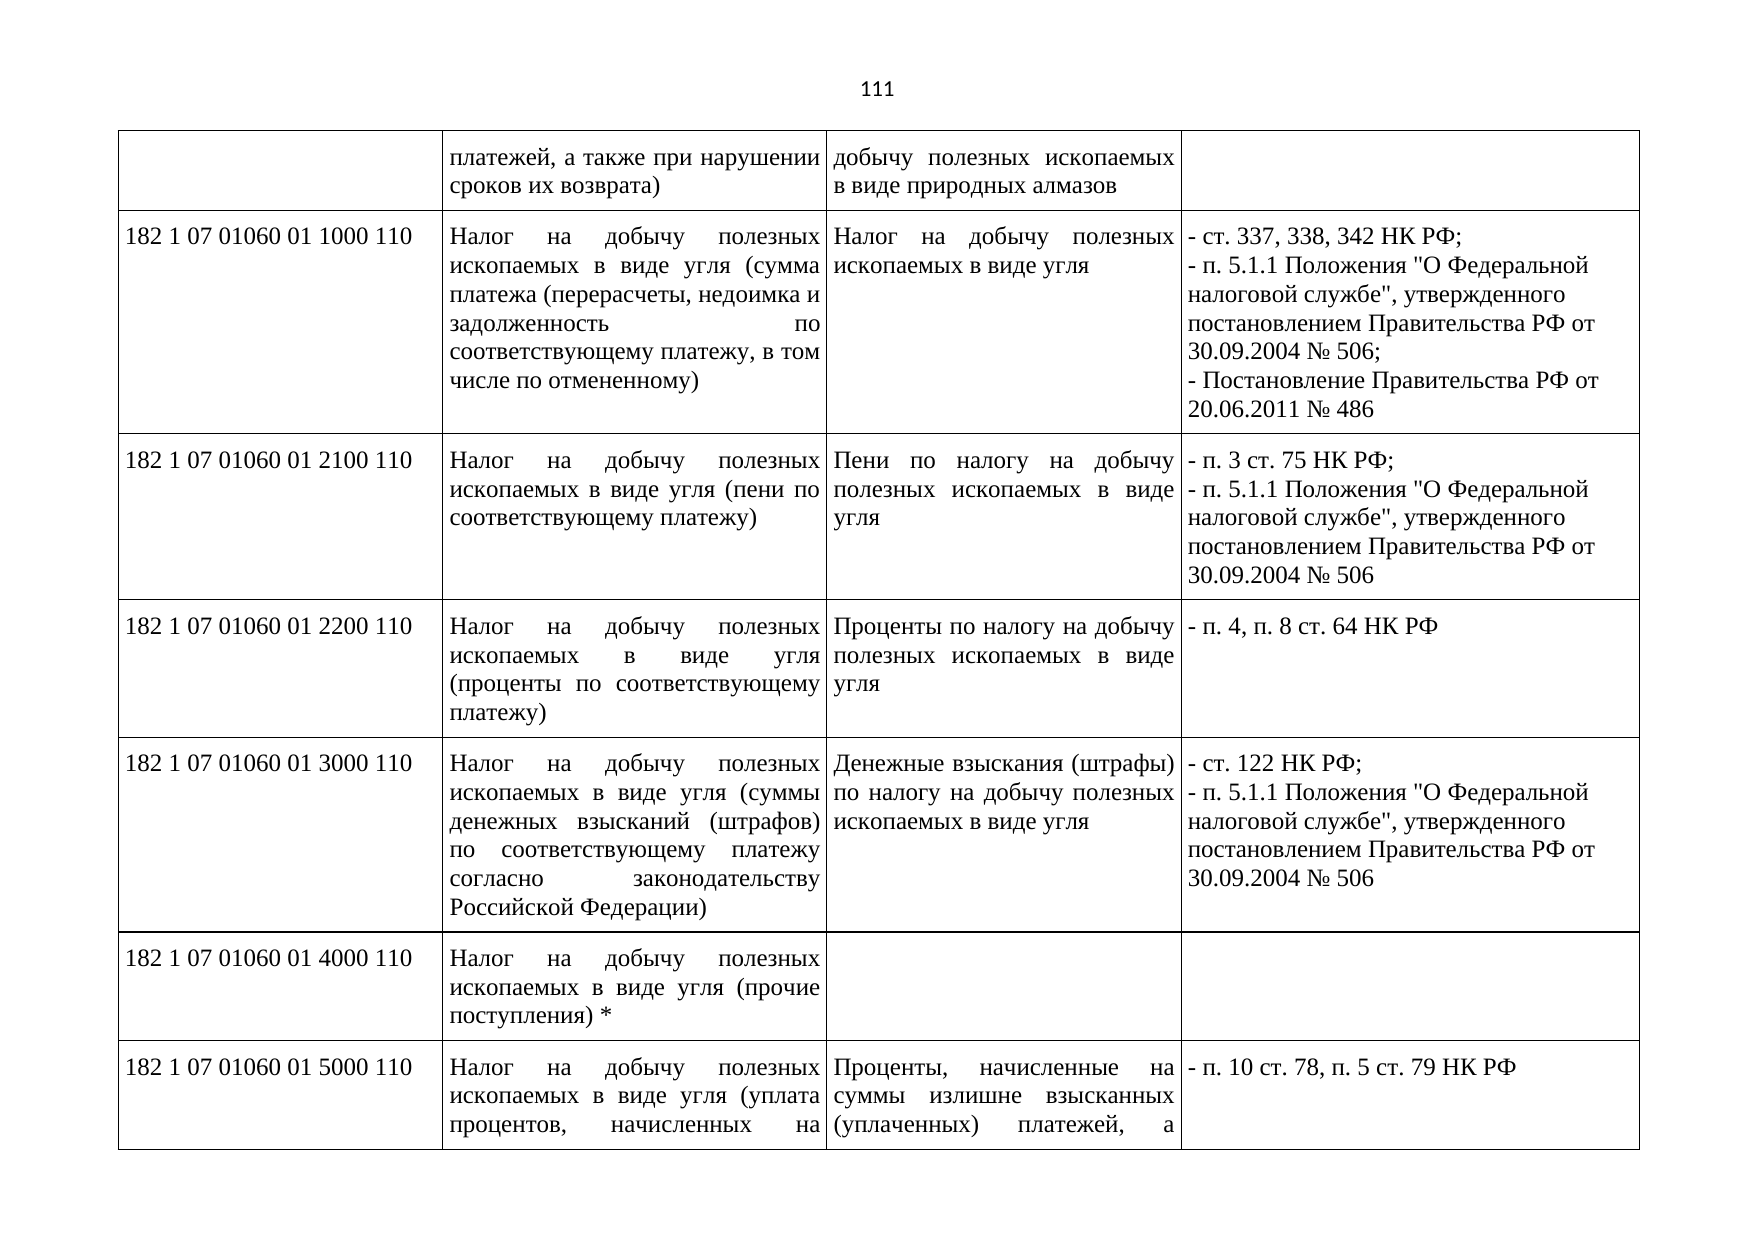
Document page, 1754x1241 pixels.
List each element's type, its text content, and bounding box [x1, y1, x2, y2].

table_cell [443, 131, 826, 210]
table_cell 182 1 07 01060 01 1000 110 [119, 211, 442, 433]
table_cell 182 1 07 01060 01 2100 110 [119, 434, 442, 599]
table_cell Налог на добычу полезных ископаемых в виде угля (пени по соответствующему платежу) [443, 434, 826, 599]
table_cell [443, 1041, 826, 1148]
table_cell 182 1 07 01060 01 3000 110 [119, 738, 442, 931]
table_cell [827, 933, 1181, 1040]
table_cell Налог на добычу полезных ископаемых в виде угля (проценты по соответствующему платежу) [443, 600, 826, 737]
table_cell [119, 1041, 442, 1148]
table_cell Проценты по налогу на добычу полезных ископаемых в виде угля [827, 600, 1181, 737]
table_cell 182 1 07 01060 01 4000 110 [119, 933, 442, 1040]
table_cell 182 1 07 01060 01 2200 110 [119, 600, 442, 737]
table_cell - п. 4, п. 8 ст. 64 НК РФ [1182, 600, 1639, 737]
table_cell - ст. 122 НК РФ; - п. 5.1.1 Положения "О Федеральной налоговой службе", утвержденного постановлением Правительства РФ от 30.09.2004 № 506 [1182, 738, 1639, 931]
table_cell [1182, 131, 1639, 210]
table_cell Налог на добычу полезных ископаемых в виде угля (суммы денежных взысканий (штрафов) по соответствующему платежу согласно законодательству Российской Федерации) [443, 738, 826, 931]
table_cell Пени по налогу на добычу полезных ископаемых в виде угля [827, 434, 1181, 599]
table_cell - п. 3 ст. 75 НК РФ; - п. 5.1.1 Положения "О Федеральной налоговой службе", утвержденного постановлением Правительства РФ от 30.09.2004 № 506 [1182, 434, 1639, 599]
table_cell Налог на добычу полезных ископаемых в виде угля (сумма платежа (перерасчеты, недоимка и задолженность по соответствующему платежу, в том числе по отмененному) [443, 211, 826, 433]
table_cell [827, 131, 1181, 210]
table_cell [827, 1041, 1181, 1148]
table_cell Денежные взыскания (штрафы) по налогу на добычу полезных ископаемых в виде угля [827, 738, 1181, 931]
table_cell - ст. 337, 338, 342 НК РФ; - п. 5.1.1 Положения "О Федеральной налоговой службе", утвержденного постановлением Правительства РФ от 30.09.2004 № 506; - Постановление Правительства РФ от 20.06.2011 № 486 [1182, 211, 1639, 433]
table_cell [119, 131, 442, 210]
table_cell [1182, 933, 1639, 1040]
table_cell Налог на добычу полезных ископаемых в виде угля (прочие поступления) * [443, 933, 826, 1040]
table_cell Налог на добычу полезных ископаемых в виде угля [827, 211, 1181, 433]
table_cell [1182, 1041, 1639, 1148]
